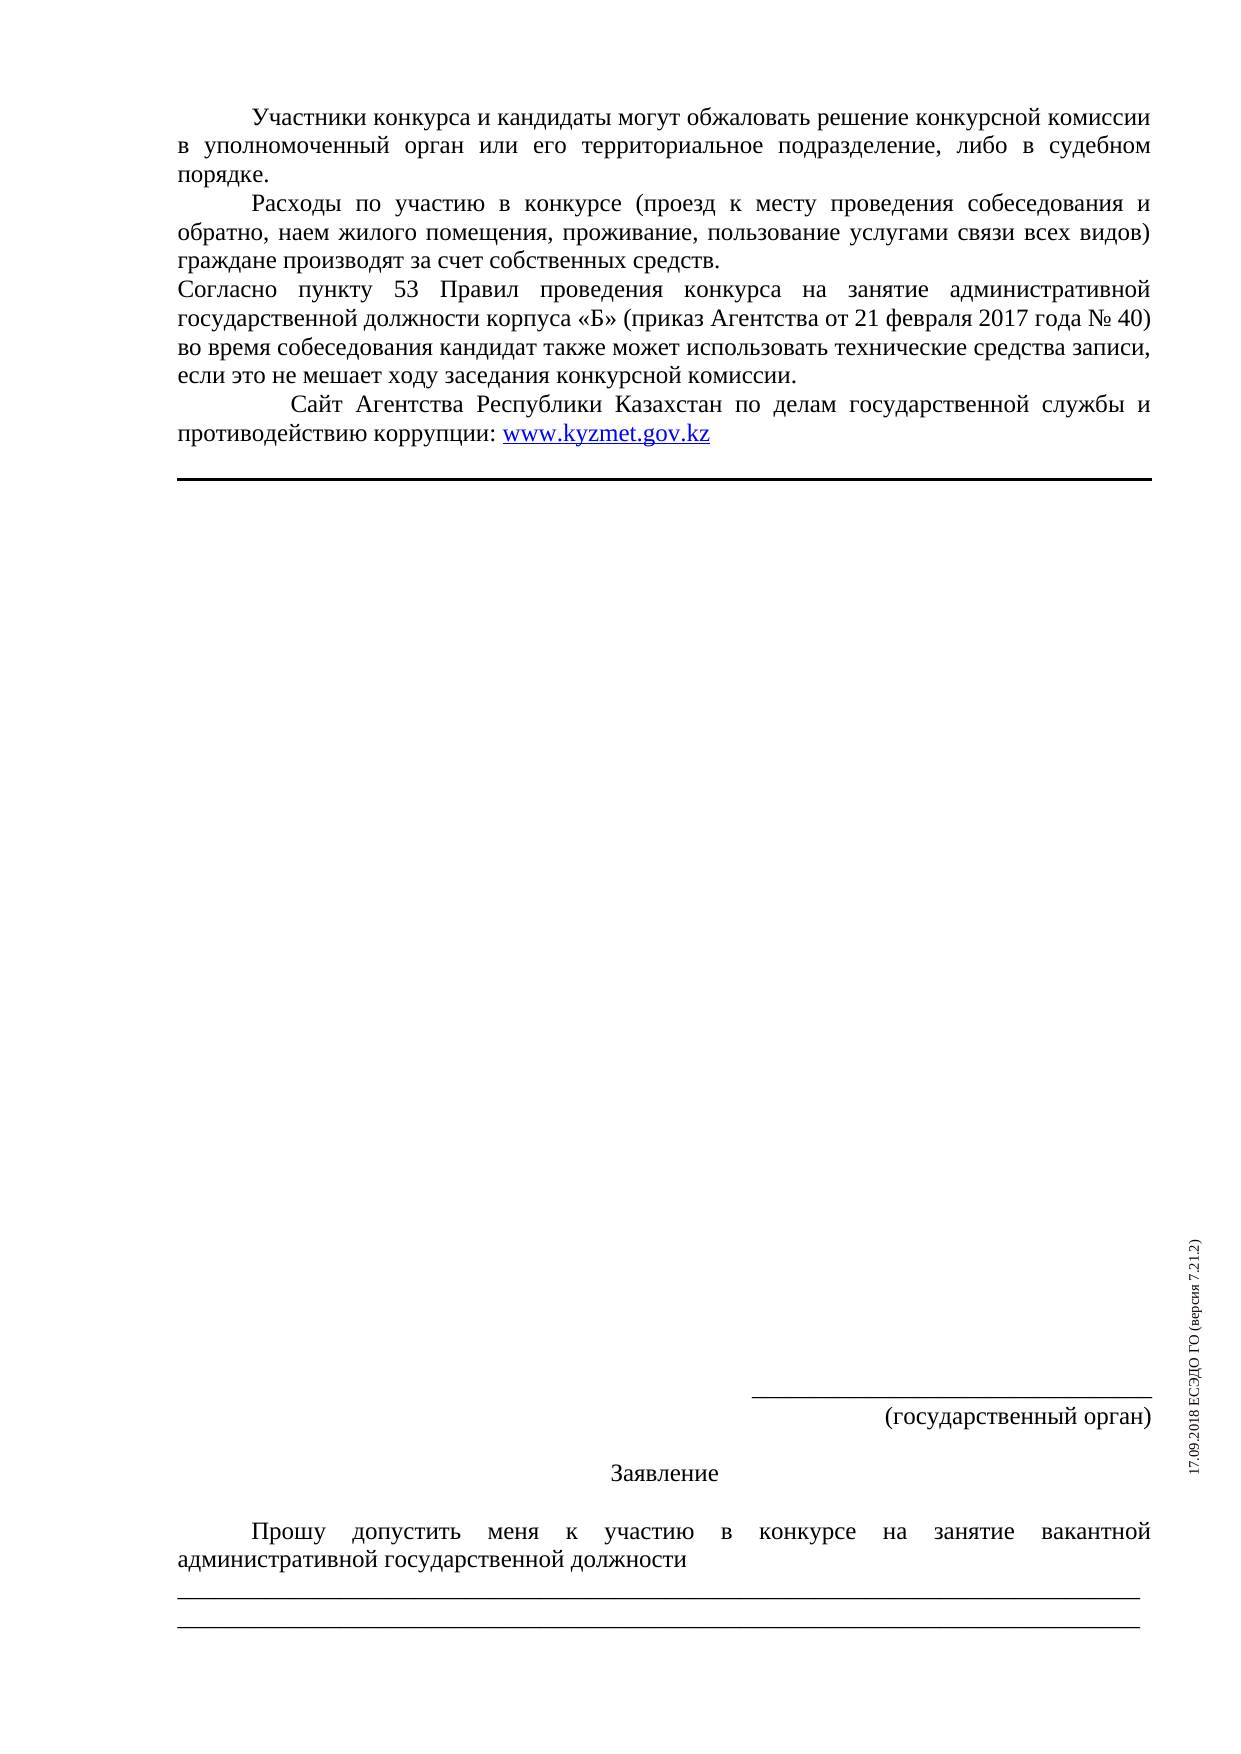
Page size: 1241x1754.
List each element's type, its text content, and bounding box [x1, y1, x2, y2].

text ________________________________ [177, 1372, 1152, 1401]
text Согласно пункту 53 Правил проведения конкурса на занятие административной государственной должности корпуса «Б» (приказ Агентства от 21 февраля 2017 года № 40) во время собеседования кандидат также может использовать технические средства записи, если это не мешает ходу заседания конкурсной комиссии. [177, 274, 1152, 389]
text Участники конкурса и кандидаты могут обжаловать решение конкурсной комиссии в уполномоченный орган или его территориальное подразделение, либо в судебном порядке. [177, 102, 1152, 188]
text Заявление [177, 1458, 1152, 1487]
text Сайт Агентства Республики Казахстан по делам государственной службы и противодействию коррупции: www.kyzmet.gov.kz [177, 389, 1152, 447]
text (государственный орган) [177, 1401, 1152, 1429]
text Расходы по участию в конкурсе (проезд к месту проведения собеседования и обратно, наем жилого помещения, проживание, пользование услугами связи всех видов) граждане производят за счет собственных средств. [177, 188, 1152, 274]
text Прошу допустить меня к участию в конкурсе на занятие вакантной административной государственной должности [177, 1516, 1152, 1573]
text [177, 1573, 1152, 1631]
